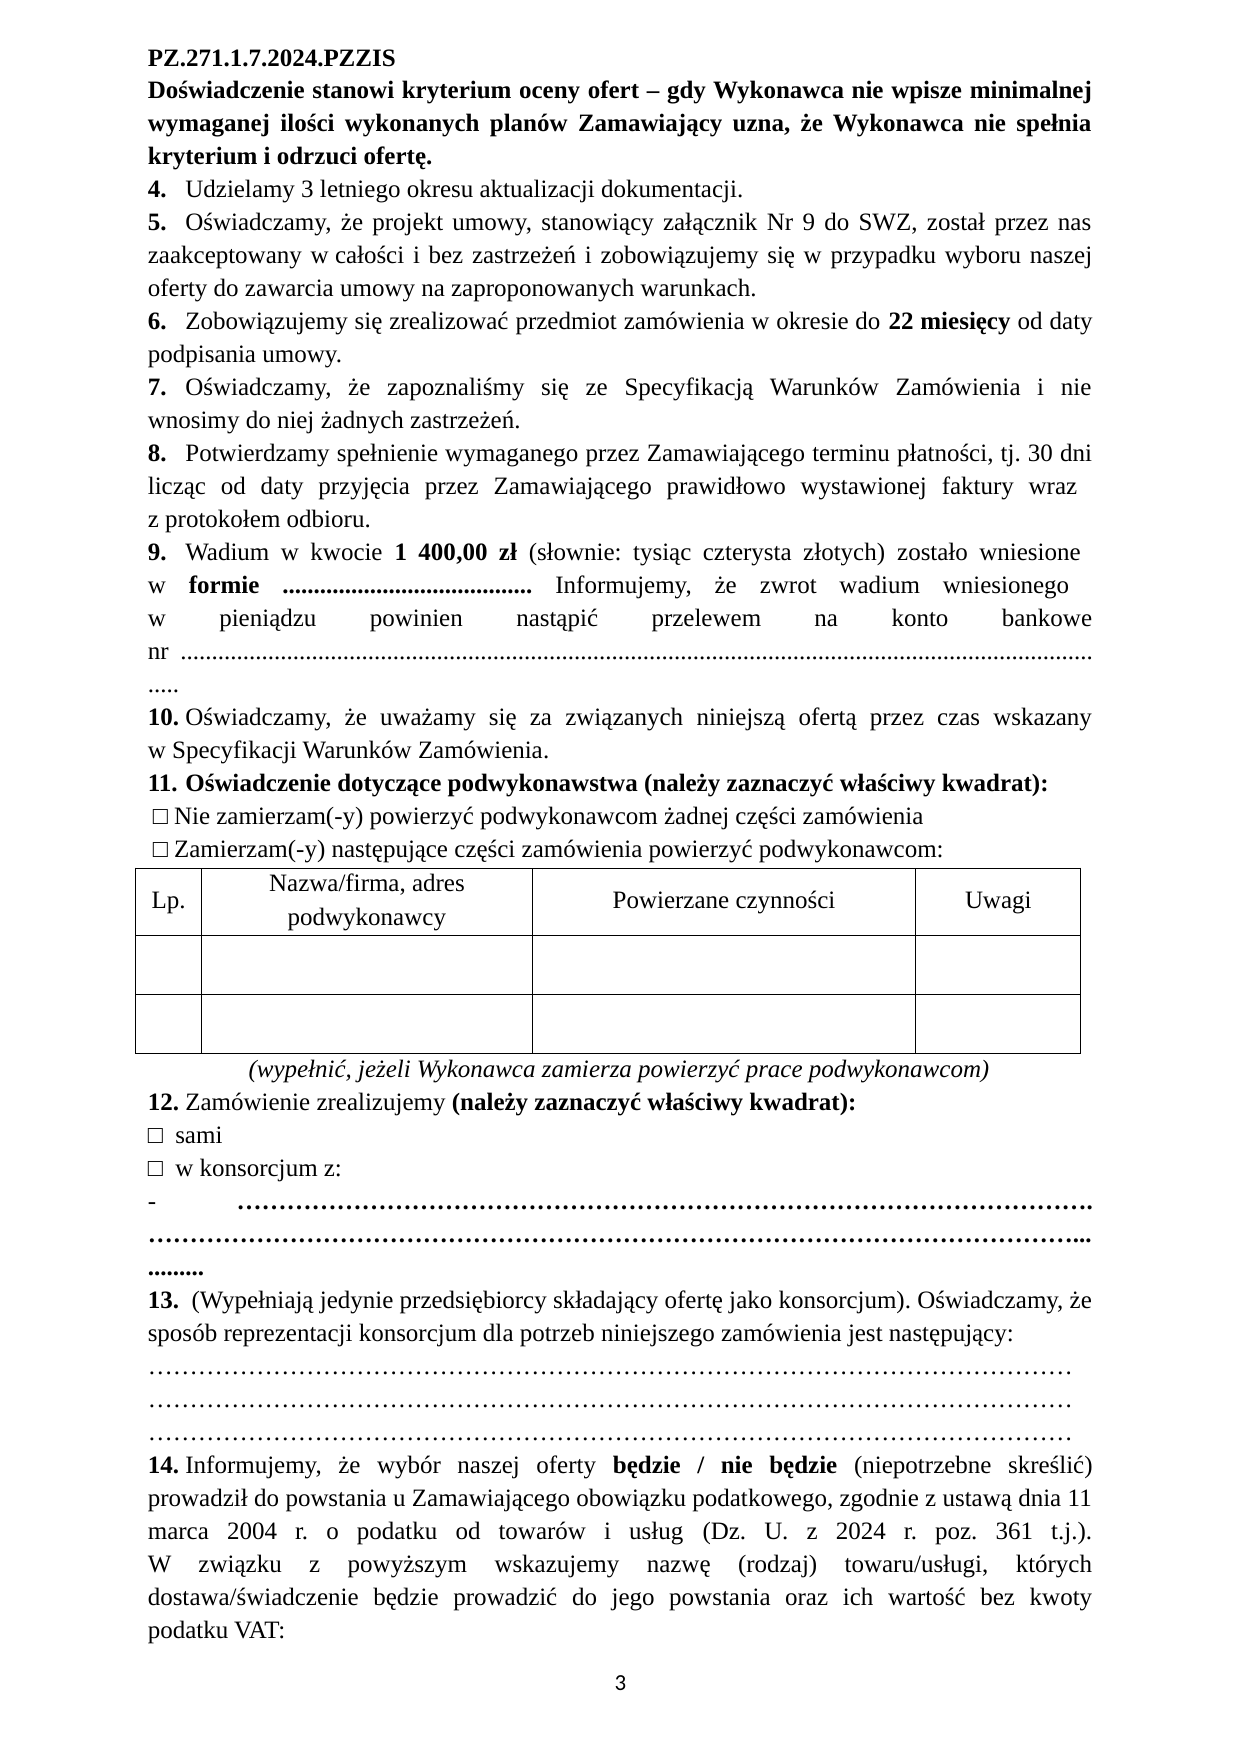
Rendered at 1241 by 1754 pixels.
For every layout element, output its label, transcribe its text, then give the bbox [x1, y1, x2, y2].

table_header Lp. [136, 869, 201, 934]
text ……………………………………………………………………………………………………………………………………………………………………………………………………………………………………………………………………………………………………… [148, 1351, 1093, 1446]
text □ Zamierzam(-y) następujące części zamówienia powierzyć podwykonawcom: [146, 834, 1093, 863]
table_cell [916, 995, 1080, 1053]
table_cell [202, 995, 532, 1053]
table_header Uwagi [916, 869, 1080, 934]
text (wypełnić, jeżeli Wykonawca zamierza powierzyć prace podwykonawcom) [148, 1054, 1093, 1082]
text □ w konsorcjum z: [148, 1153, 1093, 1182]
text Doświadczenie stanowi kryterium oceny ofert – gdy Wykonawca nie wpisze minimalnej wymaganej ilości wykonanych planów Zamawiający uzna, że Wykonawca nie spełnia kryterium i odrzuci ofertę. [148, 75, 1093, 170]
table_cell [533, 936, 915, 994]
table_cell [136, 995, 201, 1053]
table_header Nazwa/firma, adres podwykonawcy [202, 869, 532, 934]
list Potwierdzamy spełnienie wymaganego przez Zamawiającego terminu płatności, tj. 30 dni licząc od daty przyjęcia przez Zamawiającego prawidłowo wystawionej faktury wraz z protokołem odbioru. [148, 438, 1093, 533]
list Udzielamy 3 letniego okresu aktualizacji dokumentacji. [148, 174, 1093, 203]
list Oświadczenie dotyczące podwykonawstwa (należy zaznaczyć właściwy kwadrat): [148, 768, 1093, 797]
list (Wypełniają jedynie przedsiębiorcy składający ofertę jako konsorcjum). Oświadczamy, że sposób reprezentacji konsorcjum dla potrzeb niniejszego zamówienia jest następujący: [148, 1285, 1093, 1347]
text □ sami [148, 1120, 1093, 1148]
list Wadium w kwocie 1 400,00 zł (słownie: tysiąc czterysta złotych) zostało wniesione w formie ........................................ Informujemy, że zwrot wadium wniesionego w pieniądzu powinien nastąpić przelewem na konto bankowe nr ....................................................................................................................................................... [148, 537, 1093, 698]
table_cell [202, 936, 532, 994]
list Zobowiązujemy się zrealizować przedmiot zamówienia w okresie do 22 miesięcy od daty podpisania umowy. [148, 306, 1093, 368]
list Oświadczamy, że zapoznaliśmy się ze Specyfikacją Warunków Zamówienia i nie wnosimy do niej żadnych zastrzeżeń. [148, 372, 1093, 434]
text □ Nie zamierzam(-y) powierzyć podwykonawcom żadnej części zamówienia [146, 801, 1093, 830]
list Oświadczamy, że uważamy się za związanych niniejszą ofertą przez czas wskazany w Specyfikacji Warunków Zamówienia. [148, 702, 1093, 764]
list Zamówienie zrealizujemy (należy zaznaczyć właściwy kwadrat): [148, 1087, 1093, 1116]
table_cell [136, 936, 201, 994]
table_header Powierzane czynności [533, 869, 915, 934]
table_cell [916, 936, 1080, 994]
list Oświadczamy, że projekt umowy, stanowiący załącznik Nr 9 do SWZ, został przez nas zaakceptowany w całości i bez zastrzeżeń i zobowiązujemy się w przypadku wyboru naszej oferty do zawarcia umowy na zaproponowanych warunkach. [148, 207, 1093, 302]
table_cell [533, 995, 915, 1053]
text - ………………………………………………………………………………………….…………………………………………………………………………………………………............ [148, 1186, 1093, 1281]
list Informujemy, że wybór naszej oferty będzie / nie będzie (niepotrzebne skreślić) prowadził do powstania u Zamawiającego obowiązku podatkowego, zgodnie z ustawą dnia 11 marca 2004 r. o podatku od towarów i usług (Dz. U. z 2024 r. poz. 361 t.j.). W związku z powyższym wskazujemy nazwę (rodzaj) towaru/usługi, których dostawa/świadczenie będzie prowadzić do jego powstania oraz ich wartość bez kwoty podatku VAT: [148, 1450, 1093, 1644]
